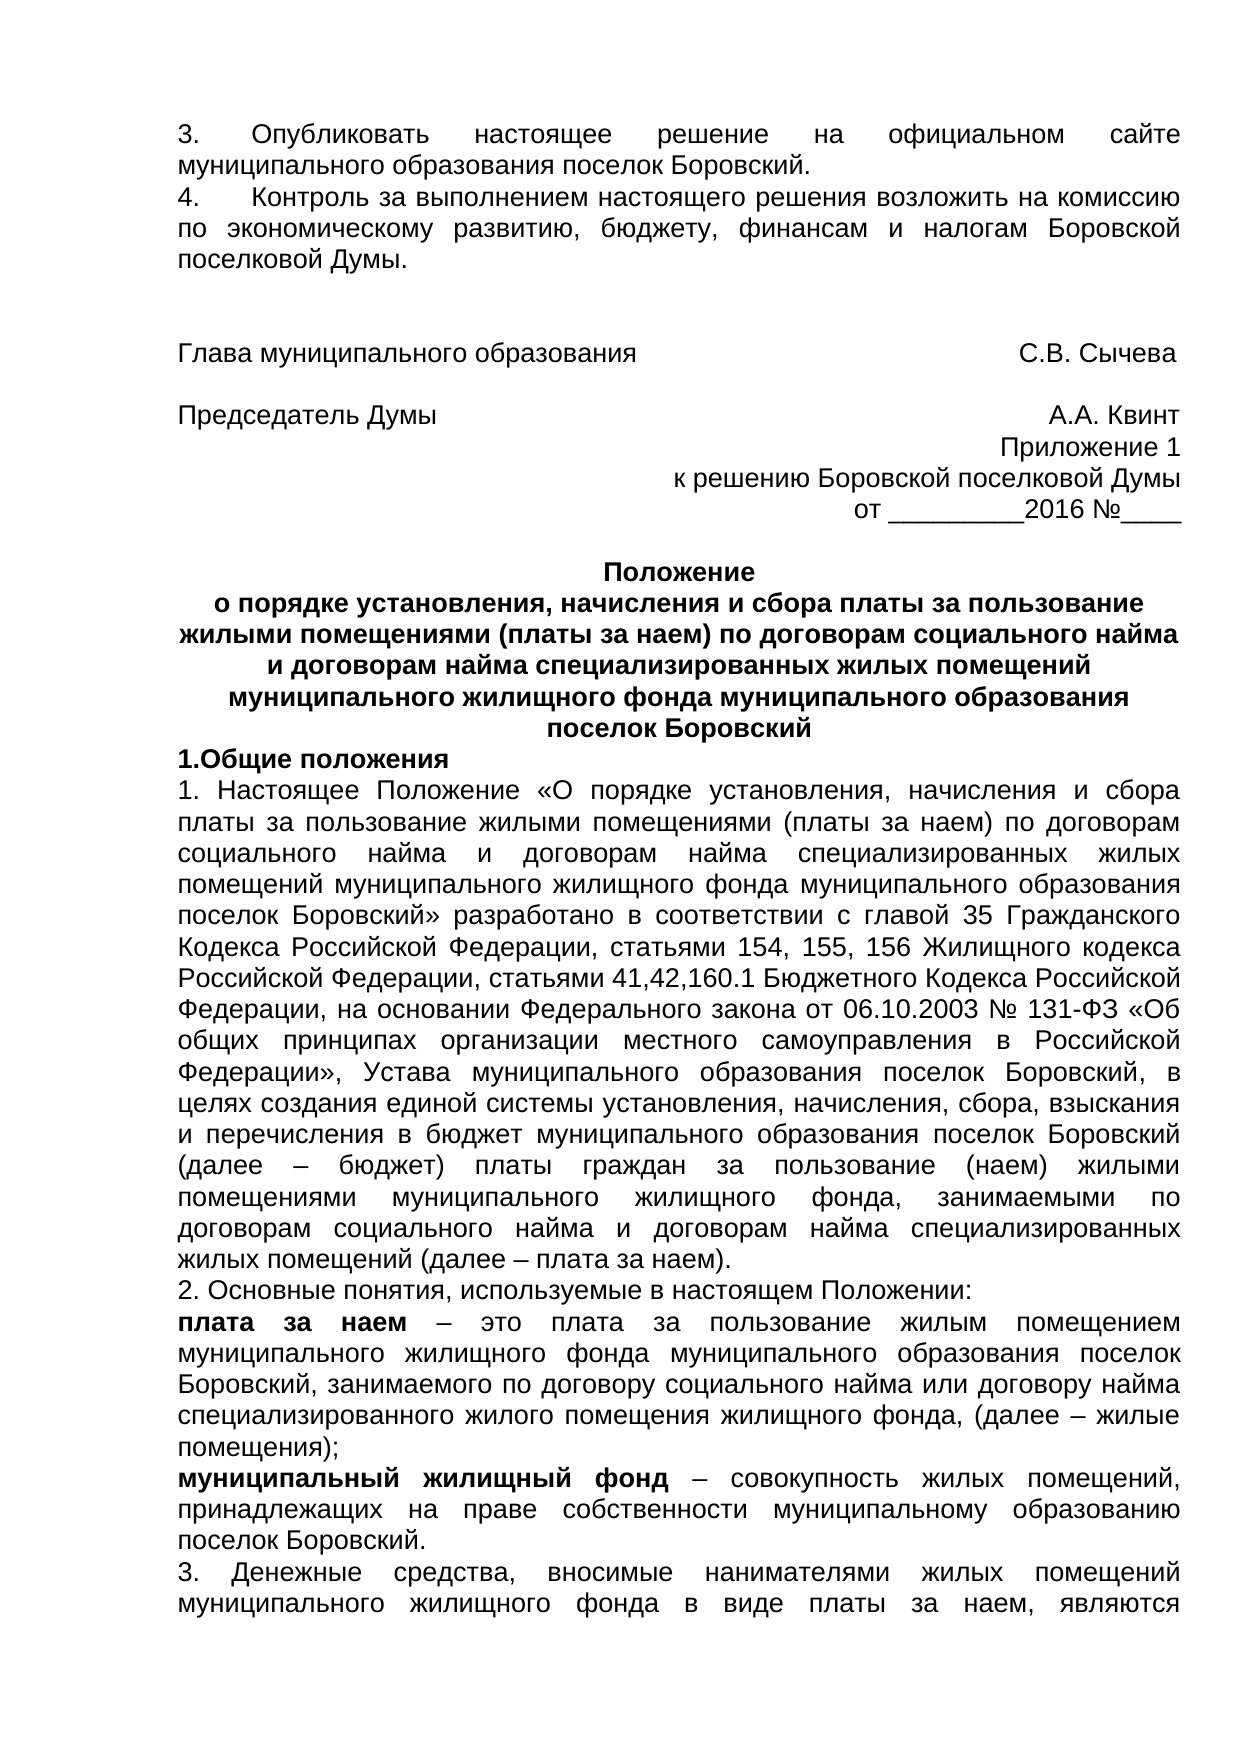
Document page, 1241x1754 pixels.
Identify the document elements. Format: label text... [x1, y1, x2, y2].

list Опубликовать настоящее решение на официальном сайте муниципального образования поселок Боровский. [177, 118, 1181, 181]
text муниципальный жилищный фонд – совокупность жилых помещений, принадлежащих на праве собственности муниципальному образованию поселок Боровский. [177, 1462, 1181, 1556]
list Глава муниципального образования С.В. Сычева [177, 337, 1181, 368]
text о порядке установления, начисления и сбора платы за пользование жилыми помещениями (платы за наем) по договорам социального найма и договорам найма специализированных жилых помещений муниципального жилищного фонда муниципального образования поселок Боровский [177, 587, 1181, 743]
text 1. Настоящее Положение «О порядке установления, начисления и сбора платы за пользование жилыми помещениями (платы за наем) по договорам социального найма и договорам найма специализированных жилых помещений муниципального жилищного фонда муниципального образования поселок Боровский» разработано в соответствии с главой 35 Гражданского Кодекса Российской Федерации, статьями 154, 155, 156 Жилищного кодекса Российской Федерации, статьями 41,42,160.1 Бюджетного Кодекса Российской Федерации, на основании Федерального закона от 06.10.2003 № 131-ФЗ «Об общих принципах организации местного самоуправления в Российской Федерации», Устава муниципального образования поселок Боровский, в целях создания единой системы установления, начисления, сбора, взыскания и перечисления в бюджет муниципального образования поселок Боровский (далее – бюджет) платы граждан за пользование (наем) жилыми помещениями муниципального жилищного фонда, занимаемыми по договорам социального найма и договорам найма специализированных жилых помещений (далее – плата за наем). [177, 774, 1181, 1274]
list Председатель Думы А.А. Квинт [177, 399, 1181, 431]
text к решению Боровской поселковой Думы [177, 462, 1181, 493]
text Приложение 1 [177, 431, 1181, 462]
text Положение [177, 556, 1181, 587]
text плата за наем – это плата за пользование жилым помещением муниципального жилищного фонда муниципального образования поселок Боровский, занимаемого по договору социального найма или договору найма специализированного жилого помещения жилищного фонда, (далее – жилые помещения); [177, 1306, 1181, 1462]
text от _________2016 №____ [177, 493, 1181, 524]
list Контроль за выполнением настоящего решения возложить на комиссию по экономическому развитию, бюджету, финансам и налогам Боровской поселковой Думы. [177, 181, 1181, 274]
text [177, 1556, 1181, 1618]
text 1.Общие положения [177, 743, 1181, 774]
text 2. Основные понятия, используемые в настоящем Положении: [177, 1274, 1181, 1306]
